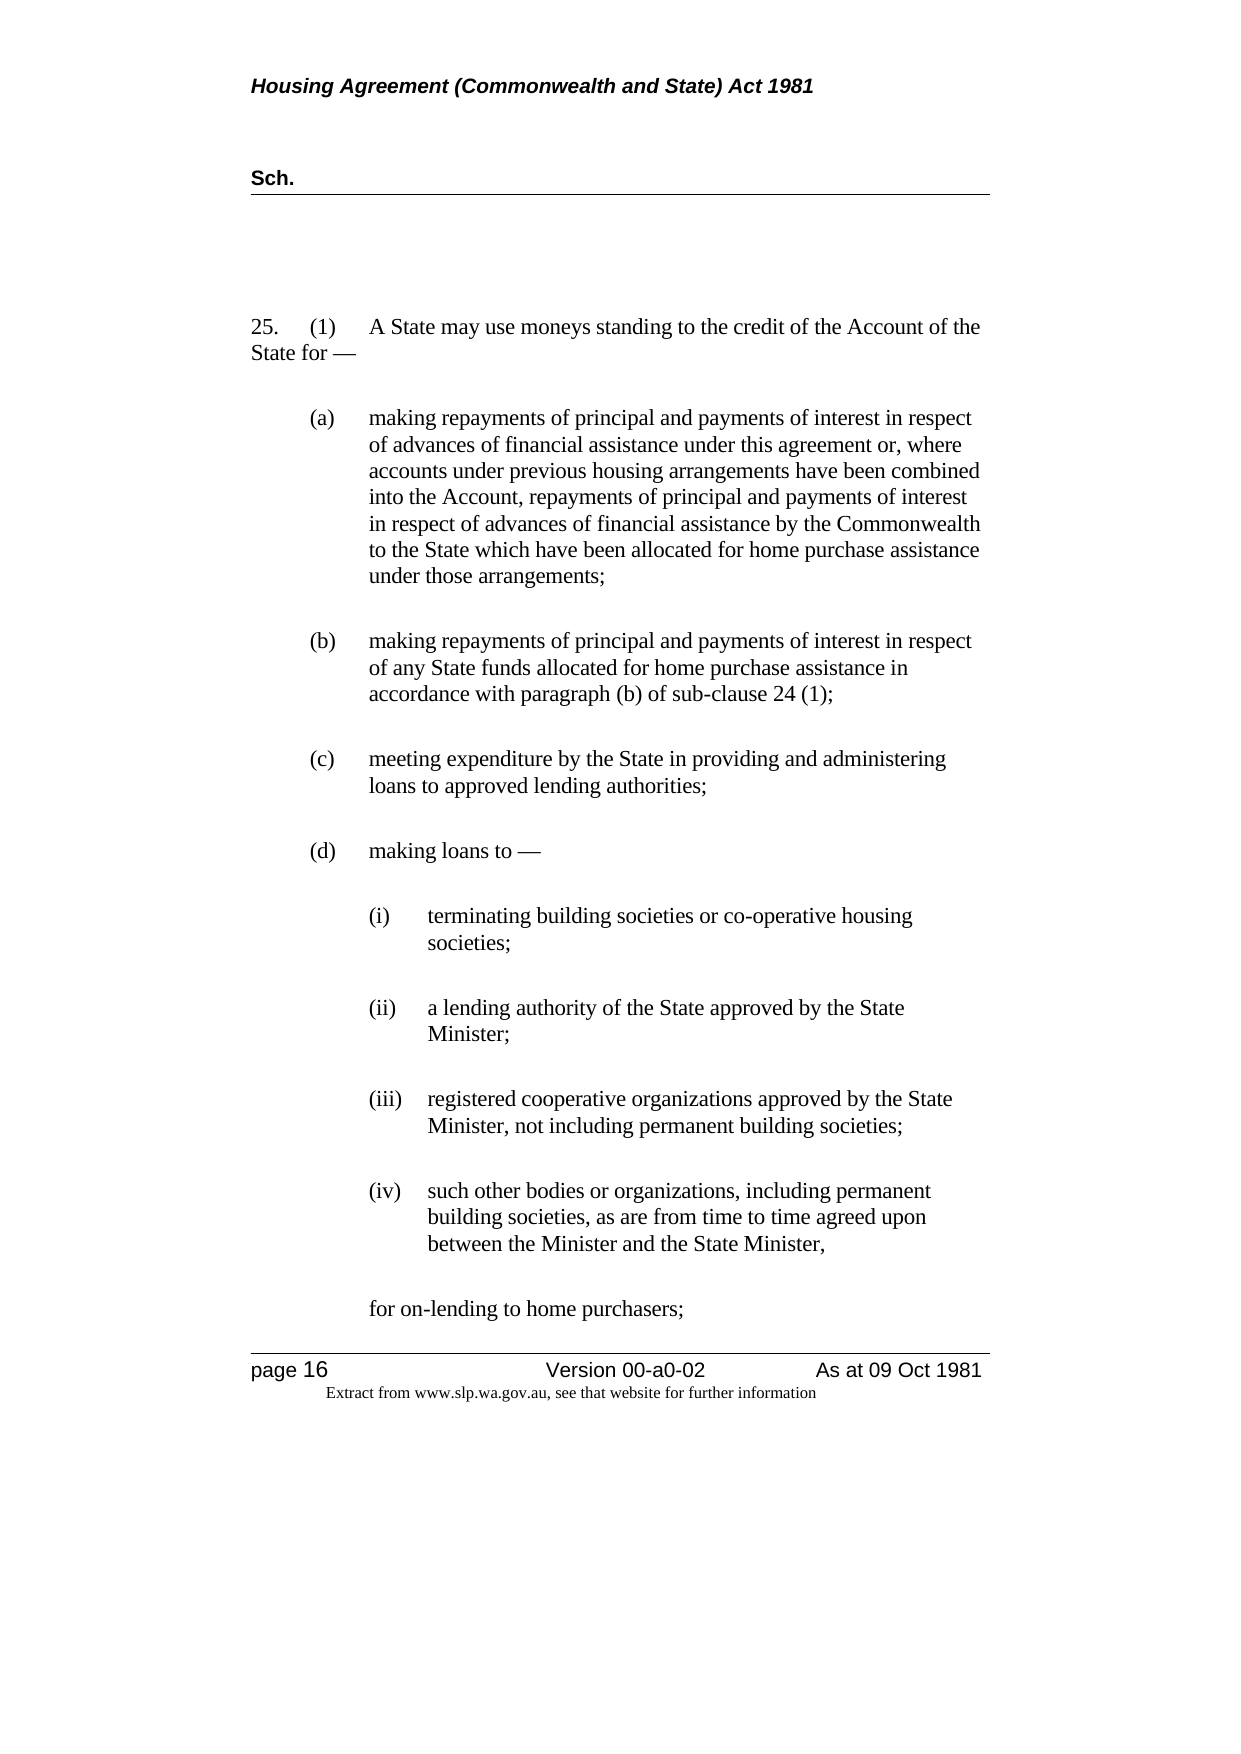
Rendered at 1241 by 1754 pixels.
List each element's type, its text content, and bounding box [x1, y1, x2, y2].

text (c) meeting expenditure by the State in providing and administering loans to approved lending authorities; [251, 746, 990, 798]
text (i) terminating building societies or co-operative housing societies; [251, 902, 990, 955]
text (iv) such other bodies or organizations, including permanent building societies, as are from time to time agreed upon between the Minister and the State Minister, [251, 1177, 990, 1256]
text (b) making repayments of principal and payments of interest in respect of any State funds allocated for home purchase assistance in accordance with paragraph (b) of sub-clause 24 (1); [251, 628, 990, 707]
text (d) making loans to — [251, 837, 990, 863]
text (iii) registered cooperative organizations approved by the State Minister, not including permanent building societies; [251, 1085, 990, 1138]
text (ii) a lending authority of the State approved by the State Minister; [251, 994, 990, 1047]
text 25. (1) A State may use moneys standing to the credit of the Account of the State for — [251, 313, 990, 365]
text for on-lending to home purchasers; [251, 1295, 990, 1321]
text (a) making repayments of principal and payments of interest in respect of advances of financial assistance under this agreement or, where accounts under previous housing arrangements have been combined into the Account, repayments of principal and payments of interest in respect of advances of financial assistance by the Commonwealth to the State which have been allocated for home purchase assistance under those arrangements; [251, 404, 990, 589]
